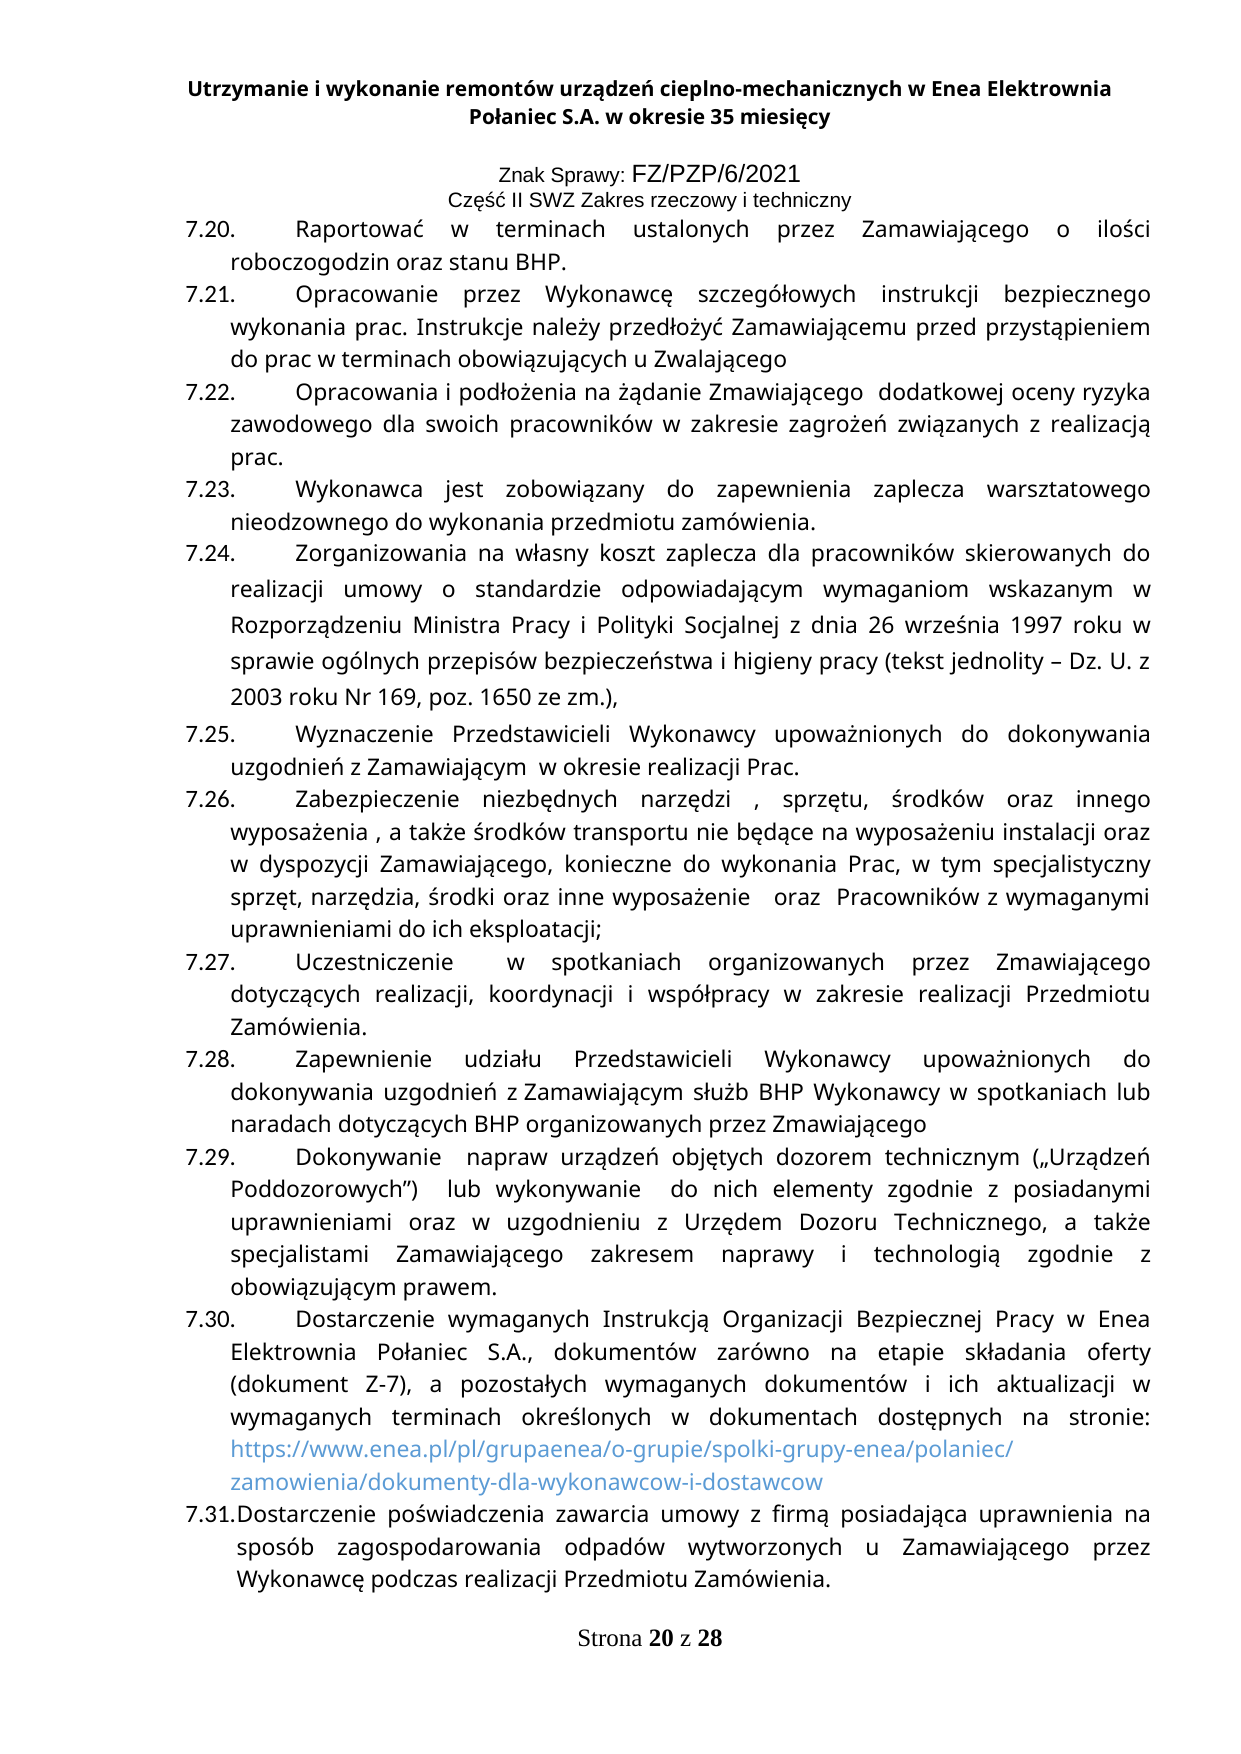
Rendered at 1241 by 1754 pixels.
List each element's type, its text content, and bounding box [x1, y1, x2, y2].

list Raportować w terminach ustalonych przez Zamawiającego o ilości roboczogodzin oraz stanu BHP. [185, 212, 1152, 277]
list Wyznaczenie Przedstawicieli Wykonawcy upoważnionych do dokonywania uzgodnień z Zamawiającym w okresie realizacji Prac. [185, 717, 1152, 782]
list Zabezpieczenie niezbędnych narzędzi , sprzętu, środków oraz innego wyposażenia , a także środków transportu nie będące na wyposażeniu instalacji oraz w dyspozycji Zamawiającego, konieczne do wykonania Prac, w tym specjalistyczny sprzęt, narzędzia, środki oraz inne wyposażenie oraz Pracowników z wymaganymi uprawnieniami do ich eksploatacji; [185, 782, 1152, 944]
list Opracowanie przez Wykonawcę szczegółowych instrukcji bezpiecznego wykonania prac. Instrukcje należy przedłożyć Zamawiającemu przed przystąpieniem do prac w terminach obowiązujących u Zwalającego [185, 277, 1152, 375]
list Wykonawca jest zobowiązany do zapewnienia zaplecza warsztatowego nieodzownego do wykonania przedmiotu zamówienia. [185, 472, 1152, 537]
list Dokonywanie napraw urządzeń objętych dozorem technicznym („Urządzeń Poddozorowych”) lub wykonywanie do nich elementy zgodnie z posiadanymi uprawnieniami oraz w uzgodnieniu z Urzędem Dozoru Technicznego, a także specjalistami Zamawiającego zakresem naprawy i technologią zgodnie z obowiązującym prawem. [185, 1139, 1152, 1302]
list Zapewnienie udziału Przedstawicieli Wykonawcy upoważnionych do dokonywania uzgodnień z Zamawiającym służb BHP Wykonawcy w spotkaniach lub naradach dotyczących BHP organizowanych przez Zmawiającego [185, 1042, 1152, 1139]
list Uczestniczenie w spotkaniach organizowanych przez Zmawiającego dotyczących realizacji, koordynacji i współpracy w zakresie realizacji Przedmiotu Zamówienia. [185, 944, 1152, 1042]
list Opracowania i podłożenia na żądanie Zmawiającego dodatkowej oceny ryzyka zawodowego dla swoich pracowników w zakresie zagrożeń związanych z realizacją prac. [185, 375, 1152, 472]
list Dostarczenie wymaganych Instrukcją Organizacji Bezpiecznej Pracy w Enea Elektrownia Połaniec S.A., dokumentów zarówno na etapie składania oferty (dokument Z-7), a pozostałych wymaganych dokumentów i ich aktualizacji w wymaganych terminach określonych w dokumentach dostępnych na stronie: https://www.enea.pl/pl/grupaenea/o-grupie/spolki-grupy-enea/polaniec/zamowienia/dokumenty-dla-wykonawcow-i-dostawcow [185, 1302, 1152, 1497]
list Zorganizowania na własny koszt zaplecza dla pracowników skierowanych do realizacji umowy o standardzie odpowiadającym wymaganiom wskazanym w Rozporządzeniu Ministra Pracy i Polityki Socjalnej z dnia 26 września 1997 roku w sprawie ogólnych przepisów bezpieczeństwa i higieny pracy (tekst jednolity – Dz. U. z 2003 roku Nr 169, poz. 1650 ze zm.), [185, 537, 1152, 712]
list Dostarczenie poświadczenia zawarcia umowy z firmą posiadająca uprawnienia na sposób zagospodarowania odpadów wytworzonych u Zamawiającego przez Wykonawcę podczas realizacji Przedmiotu Zamówienia. [185, 1497, 1152, 1594]
